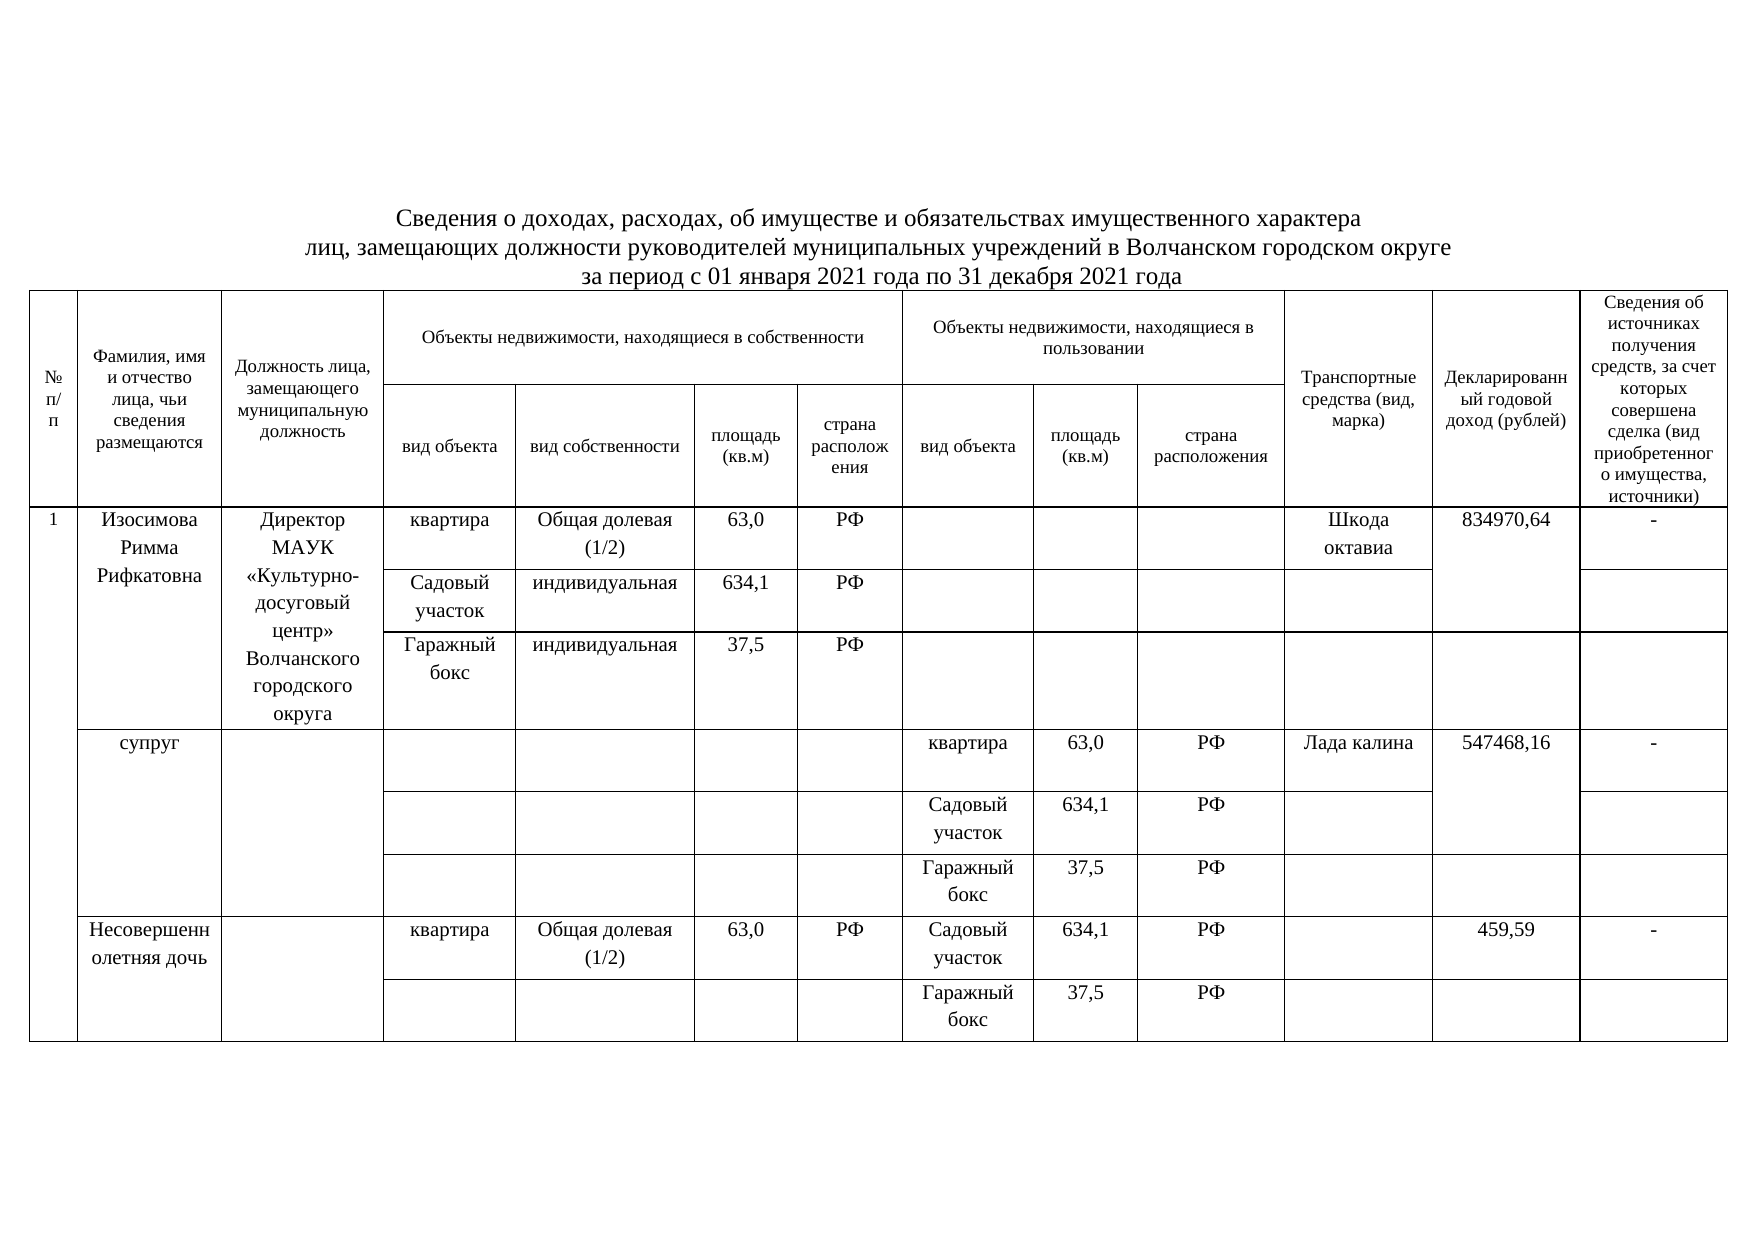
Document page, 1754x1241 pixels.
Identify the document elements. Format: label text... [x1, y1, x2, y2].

table_cell РФ [1138, 980, 1284, 1041]
table_cell индивидуальная [516, 633, 694, 728]
table_cell вид собственности [516, 385, 694, 506]
table_cell вид объекта [903, 385, 1033, 506]
table_cell площадь (кв.м) [1034, 385, 1137, 506]
table_cell [384, 792, 515, 853]
table_cell индивидуальная [516, 570, 694, 631]
table_cell Гаражный бокс [903, 980, 1033, 1041]
table_cell Объекты недвижимости, находящиеся в собственности [384, 291, 902, 383]
table_cell [1285, 633, 1432, 728]
table_cell [798, 730, 902, 791]
table_cell Общая долевая (1/2) [516, 917, 694, 978]
table_cell 459,59 [1433, 917, 1579, 978]
table_cell [222, 730, 383, 916]
table_cell Гаражный бокс [903, 855, 1033, 916]
table_cell Несовершеннолетняя дочь [78, 917, 221, 1041]
table_cell [798, 792, 902, 853]
table_cell Сведения об источниках получения средств, за счет которых совершена сделка (вид приобретенного имущества, источники) [1581, 291, 1727, 506]
table_cell [1285, 792, 1432, 853]
table_cell Гаражный бокс [384, 633, 515, 728]
table_cell [1285, 917, 1432, 978]
table_cell 37,5 [1034, 855, 1137, 916]
table_cell страна расположения [798, 385, 902, 506]
table_cell Должность лица, замещающего муниципальную должность [222, 291, 383, 506]
table_cell [384, 730, 515, 791]
table_cell [1034, 508, 1137, 569]
table_cell [695, 792, 797, 853]
table_cell Шкода октавиа [1285, 508, 1432, 569]
table_cell [516, 855, 694, 916]
table_cell [903, 570, 1033, 631]
table_cell [1034, 570, 1137, 631]
table_cell - [1581, 730, 1727, 791]
table_cell 547468,16 [1433, 730, 1579, 853]
table_cell [903, 508, 1033, 569]
table_cell - [1581, 508, 1727, 569]
table_cell РФ [798, 633, 902, 728]
table_cell [30, 979, 77, 1041]
table_cell [798, 980, 902, 1041]
table_cell РФ [1138, 730, 1284, 791]
table_cell [1138, 570, 1284, 631]
table_cell 634,1 [1034, 917, 1137, 978]
table_cell страна расположения [1138, 385, 1284, 506]
table_cell 63,0 [695, 508, 797, 569]
table_cell площадь (кв.м) [695, 385, 797, 506]
table_cell РФ [1138, 917, 1284, 978]
table_cell 63,0 [1034, 730, 1137, 791]
table_cell 37,5 [1034, 980, 1137, 1041]
table_cell [903, 633, 1033, 728]
table_cell РФ [1138, 792, 1284, 853]
table_cell [695, 855, 797, 916]
table_cell [1034, 633, 1137, 728]
table_cell [1581, 855, 1727, 916]
table_cell 63,0 [695, 917, 797, 978]
table_cell [516, 792, 694, 853]
table_cell РФ [798, 570, 902, 631]
table_cell [384, 855, 515, 916]
table_cell квартира [903, 730, 1033, 791]
table_cell [695, 730, 797, 791]
table_cell [384, 980, 515, 1041]
table_cell [1581, 633, 1727, 728]
table_cell РФ [798, 917, 902, 978]
table_cell [1285, 570, 1432, 631]
table_cell [1433, 633, 1579, 728]
table_cell Фамилия, имя и отчество лица, чьи сведения размещаются [78, 291, 221, 506]
table_cell 834970,64 [1433, 508, 1579, 631]
table_cell [695, 980, 797, 1041]
table_cell 634,1 [695, 570, 797, 631]
table_cell вид объекта [384, 385, 515, 506]
table_cell [798, 855, 902, 916]
table_cell [1138, 633, 1284, 728]
table_cell Директор МАУК «Культурно-досуговый центр» Волчанского городского округа [222, 508, 383, 728]
table_cell 37,5 [695, 633, 797, 728]
table_cell [516, 730, 694, 791]
table_cell [222, 917, 383, 1041]
table_cell - [1581, 917, 1727, 978]
table_cell [1581, 570, 1727, 631]
table_cell [516, 980, 694, 1041]
table_cell квартира [384, 917, 515, 978]
table_cell Изосимова Римма Рифкатовна [78, 508, 221, 728]
table_cell [1433, 855, 1579, 916]
table_cell [1285, 980, 1432, 1041]
table_cell Лада калина [1285, 730, 1432, 791]
table_cell [1581, 980, 1727, 1041]
table_cell № п/п [30, 291, 77, 506]
table_cell Декларированный годовой доход (рублей) [1433, 291, 1579, 506]
table_cell [1285, 855, 1432, 916]
table_cell 634,1 [1034, 792, 1137, 853]
table_cell 1 [30, 508, 77, 978]
table_cell Садовый участок [903, 917, 1033, 978]
table_cell [1138, 508, 1284, 569]
table_cell Садовый участок [384, 570, 515, 631]
table_cell РФ [1138, 855, 1284, 916]
table_cell [1581, 792, 1727, 853]
table_cell Общая долевая (1/2) [516, 508, 694, 569]
table_cell супруг [78, 730, 221, 916]
table_cell Садовый участок [903, 792, 1033, 853]
table_cell Транспортные средства (вид, марка) [1285, 291, 1432, 506]
table_cell [1433, 980, 1579, 1041]
table_cell РФ [798, 508, 902, 569]
table_cell Объекты недвижимости, находящиеся в пользовании [903, 291, 1284, 383]
table_header Сведения о доходах, расходах, об имуществе и обязательствах имущественного характера лиц, замещающих должности руководителей муниципальных учреждений в Волчанском городском округе за период с 01 января 2021 года по 31 декабря 2021 года [30, 177, 1727, 290]
table_cell квартира [384, 508, 515, 569]
